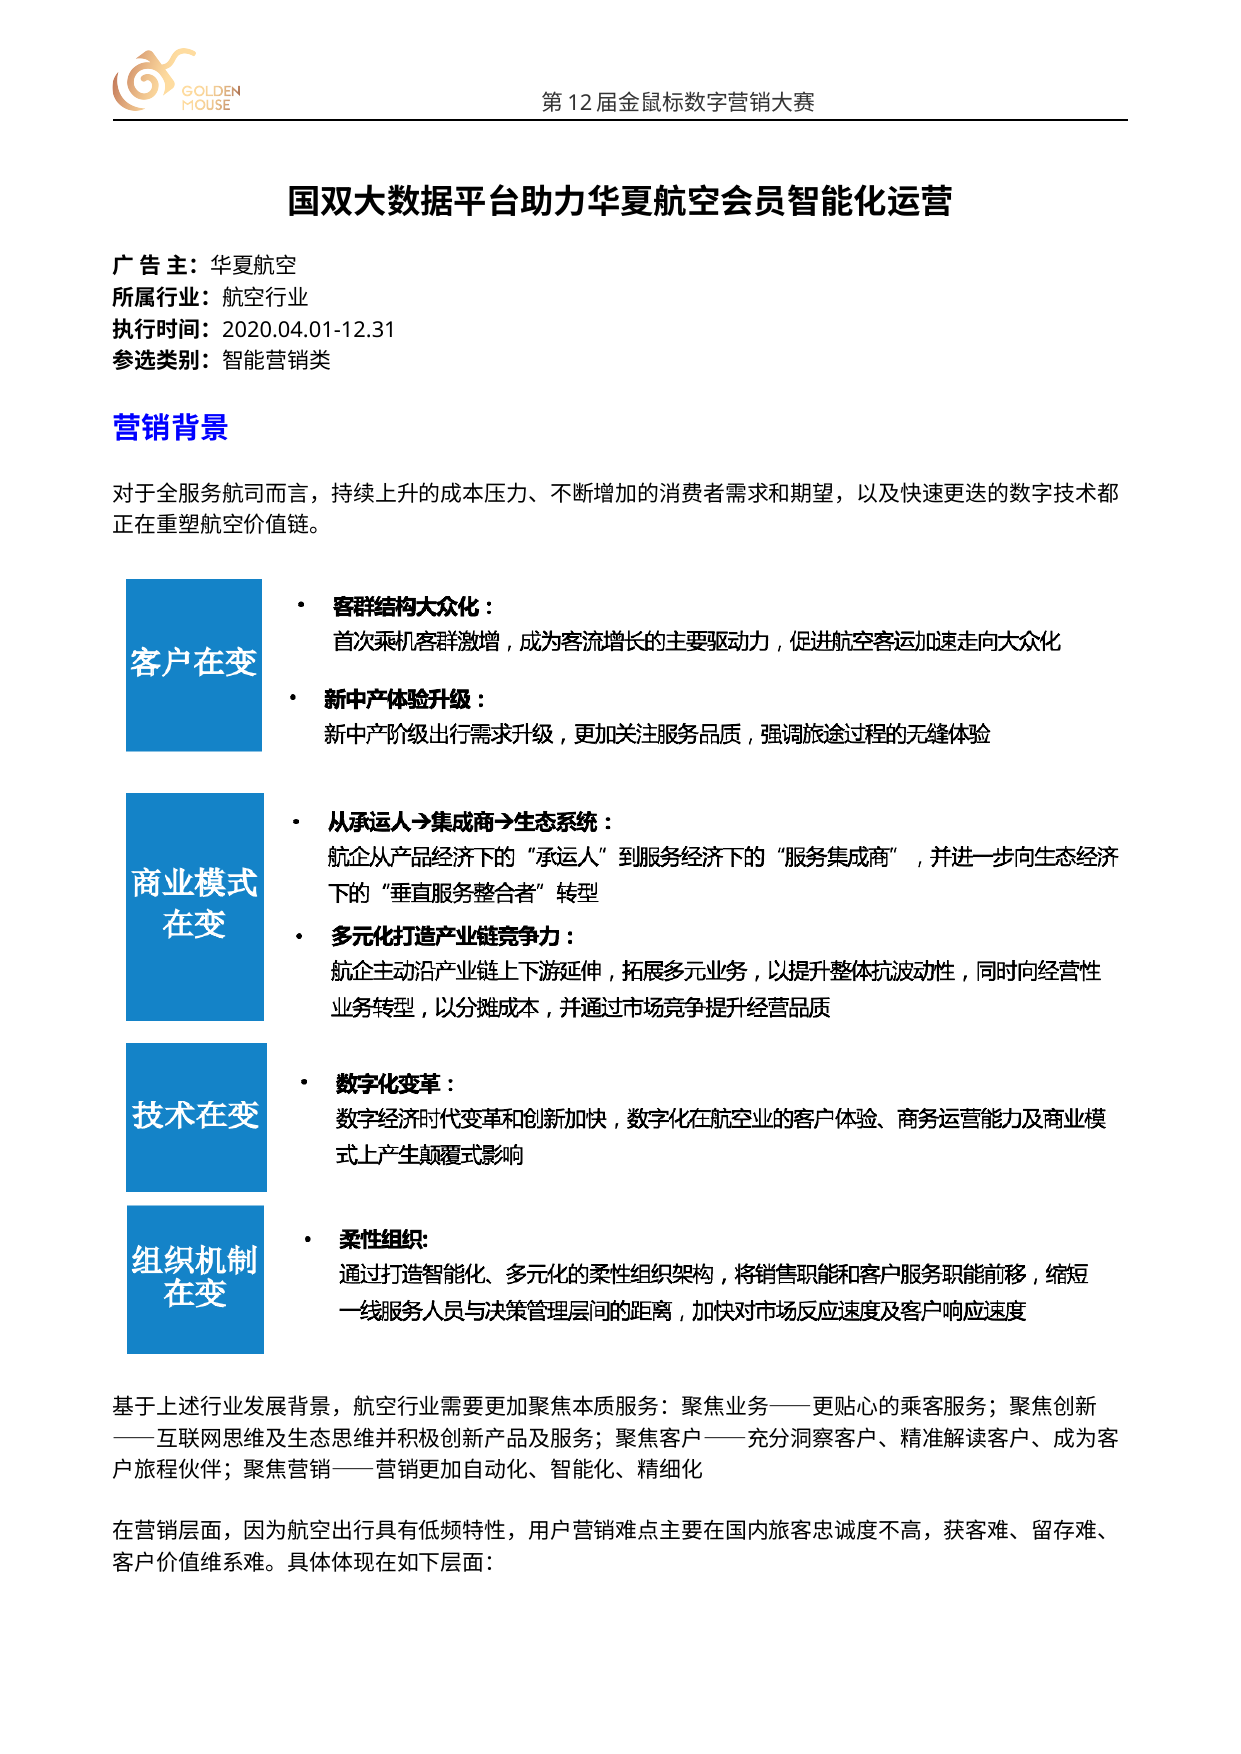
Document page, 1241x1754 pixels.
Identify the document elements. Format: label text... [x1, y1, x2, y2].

text 对于全服务航司而言，持续上升的成本压力、不断增加的消费者需求和期望，以及快速更迭的数字技术都正在重塑航空价值链。 [112, 476, 1128, 539]
text 国双大数据平台助力华夏航空会员智能化运营 [112, 175, 1128, 223]
text 广 告 主：华夏航空 [112, 248, 1128, 280]
text 营销背景 [112, 404, 1128, 446]
text 所属行业：航空行业 [112, 280, 1128, 312]
text 执行时间：2020.04.01-12.31 [112, 312, 1128, 343]
text 参选类别：智能营销类 [112, 343, 1128, 375]
text 在营销层面，因为航空出行具有低频特性，用户营销难点主要在国内旅客忠诚度不高，获客难、留存难、客户价值维系难。具体体现在如下层面： [112, 1513, 1128, 1576]
picture [112, 568, 1128, 1360]
text 基于上述行业发展背景，航空行业需要更加聚焦本质服务：聚焦业务——更贴心的乘客服务；聚焦创新——互联网思维及生态思维并积极创新产品及服务；聚焦客户——充分洞察客户、精准解读客户、成为客户旅程伙伴；聚焦营销——营销更加自动化、智能化、精细化 [112, 1389, 1128, 1484]
picture [112, 48, 240, 111]
